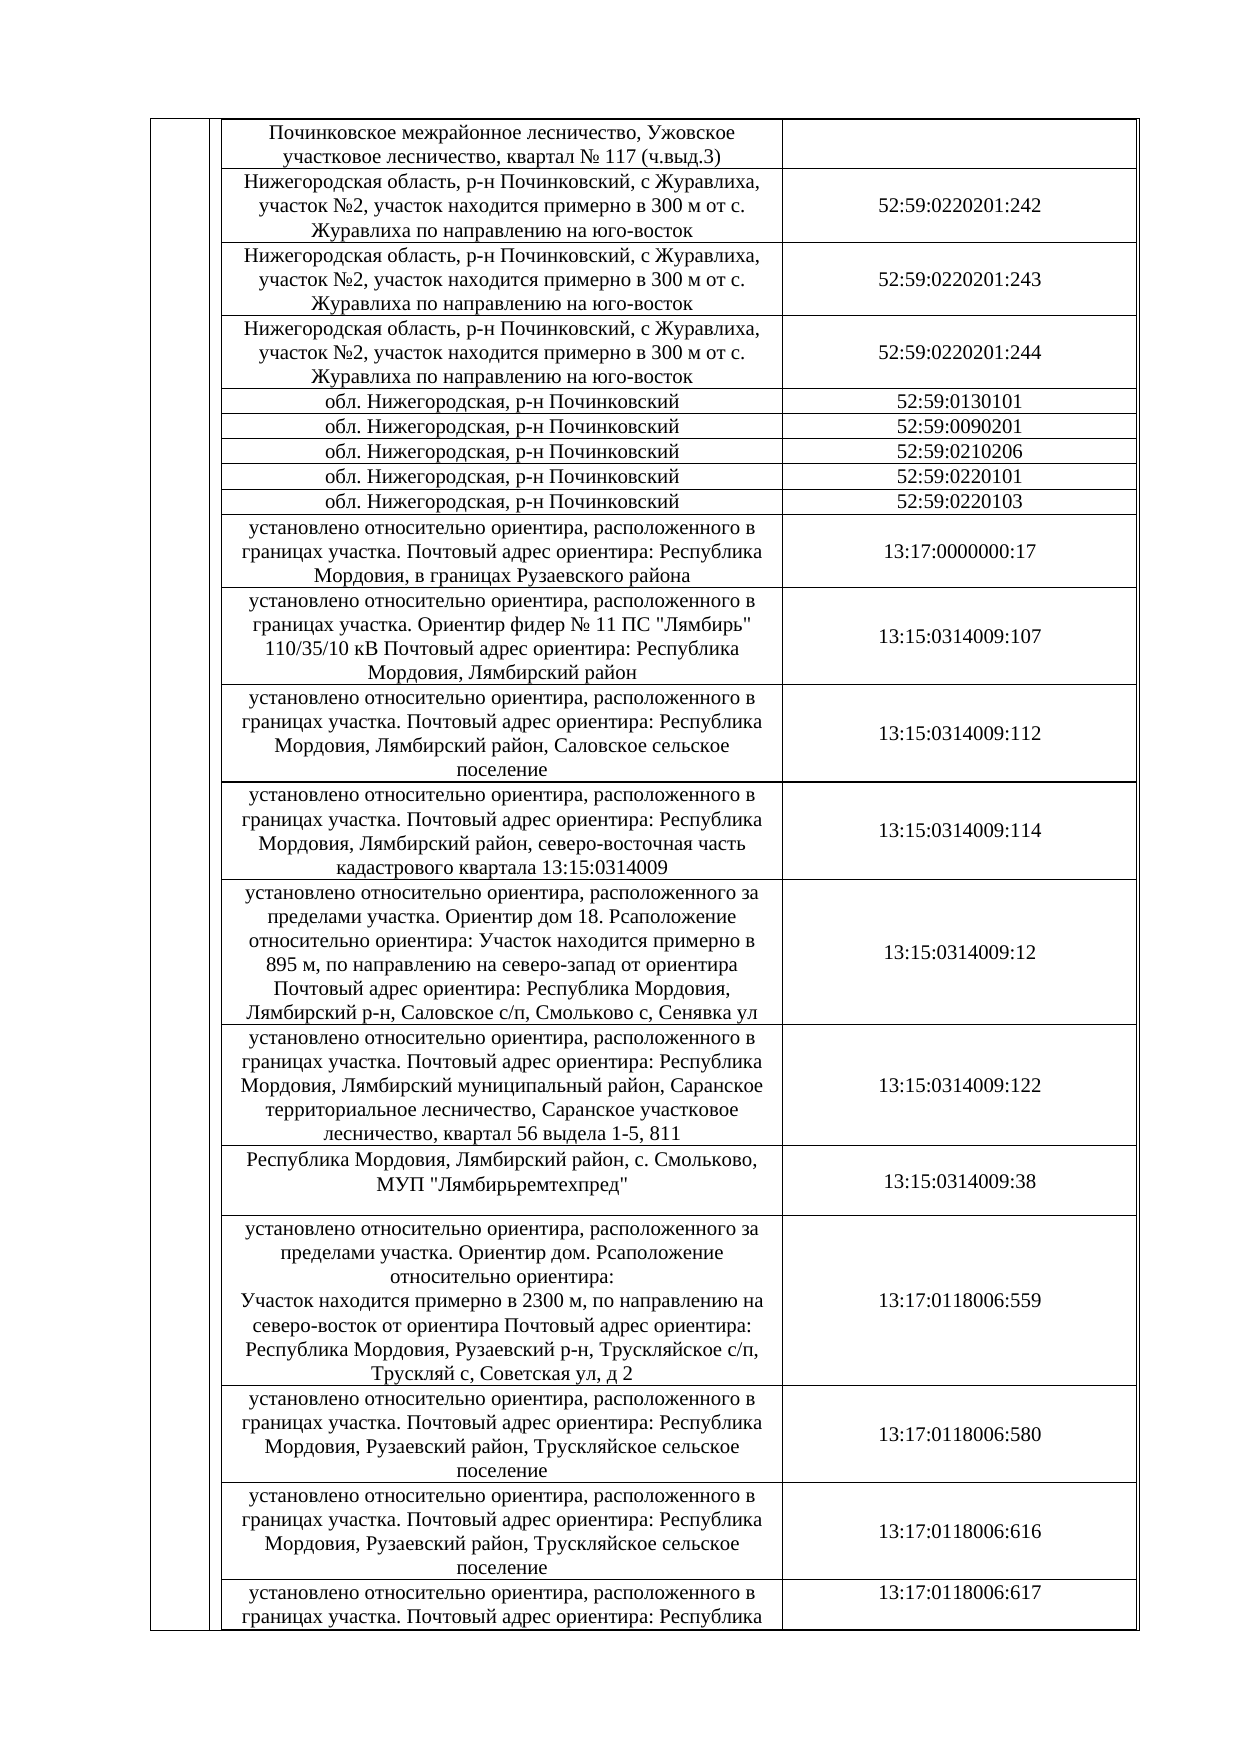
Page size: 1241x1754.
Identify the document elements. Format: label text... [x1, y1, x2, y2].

table_cell [222, 1025, 782, 1145]
table_cell [222, 464, 782, 489]
table_cell [222, 783, 782, 879]
table_cell [222, 1580, 782, 1629]
table_cell [222, 169, 782, 242]
table_cell [783, 588, 1136, 684]
table_cell [222, 685, 782, 781]
table_cell [783, 316, 1136, 388]
table_cell [783, 120, 1136, 168]
table_cell [222, 588, 782, 684]
table_cell [222, 1216, 782, 1385]
table_cell [222, 1146, 782, 1215]
table_cell [222, 515, 782, 587]
table_cell [783, 169, 1136, 242]
table_cell [783, 490, 1136, 514]
table_cell [222, 120, 782, 168]
table_cell [783, 414, 1136, 438]
table_cell 3 [151, 119, 209, 1629]
table_cell [222, 389, 782, 413]
table_cell [222, 243, 782, 315]
table_cell [783, 1386, 1136, 1482]
table_cell [210, 119, 221, 1629]
table_cell [783, 783, 1136, 879]
table_cell [783, 1025, 1136, 1145]
table_cell [222, 439, 782, 463]
table_cell [783, 464, 1136, 489]
table_cell [783, 685, 1136, 781]
table_cell [222, 414, 782, 438]
table_cell [222, 316, 782, 388]
table_cell [783, 1483, 1136, 1579]
table_cell [222, 490, 782, 514]
table_cell [783, 515, 1136, 587]
table_cell [783, 1146, 1136, 1215]
table_cell [222, 880, 782, 1024]
table_cell [783, 880, 1136, 1024]
table_cell [783, 1580, 1136, 1629]
table_cell [783, 439, 1136, 463]
table_cell [783, 243, 1136, 315]
table_cell [783, 1216, 1136, 1385]
table_cell [222, 1483, 782, 1579]
table_cell [783, 389, 1136, 413]
table_cell [222, 1386, 782, 1482]
